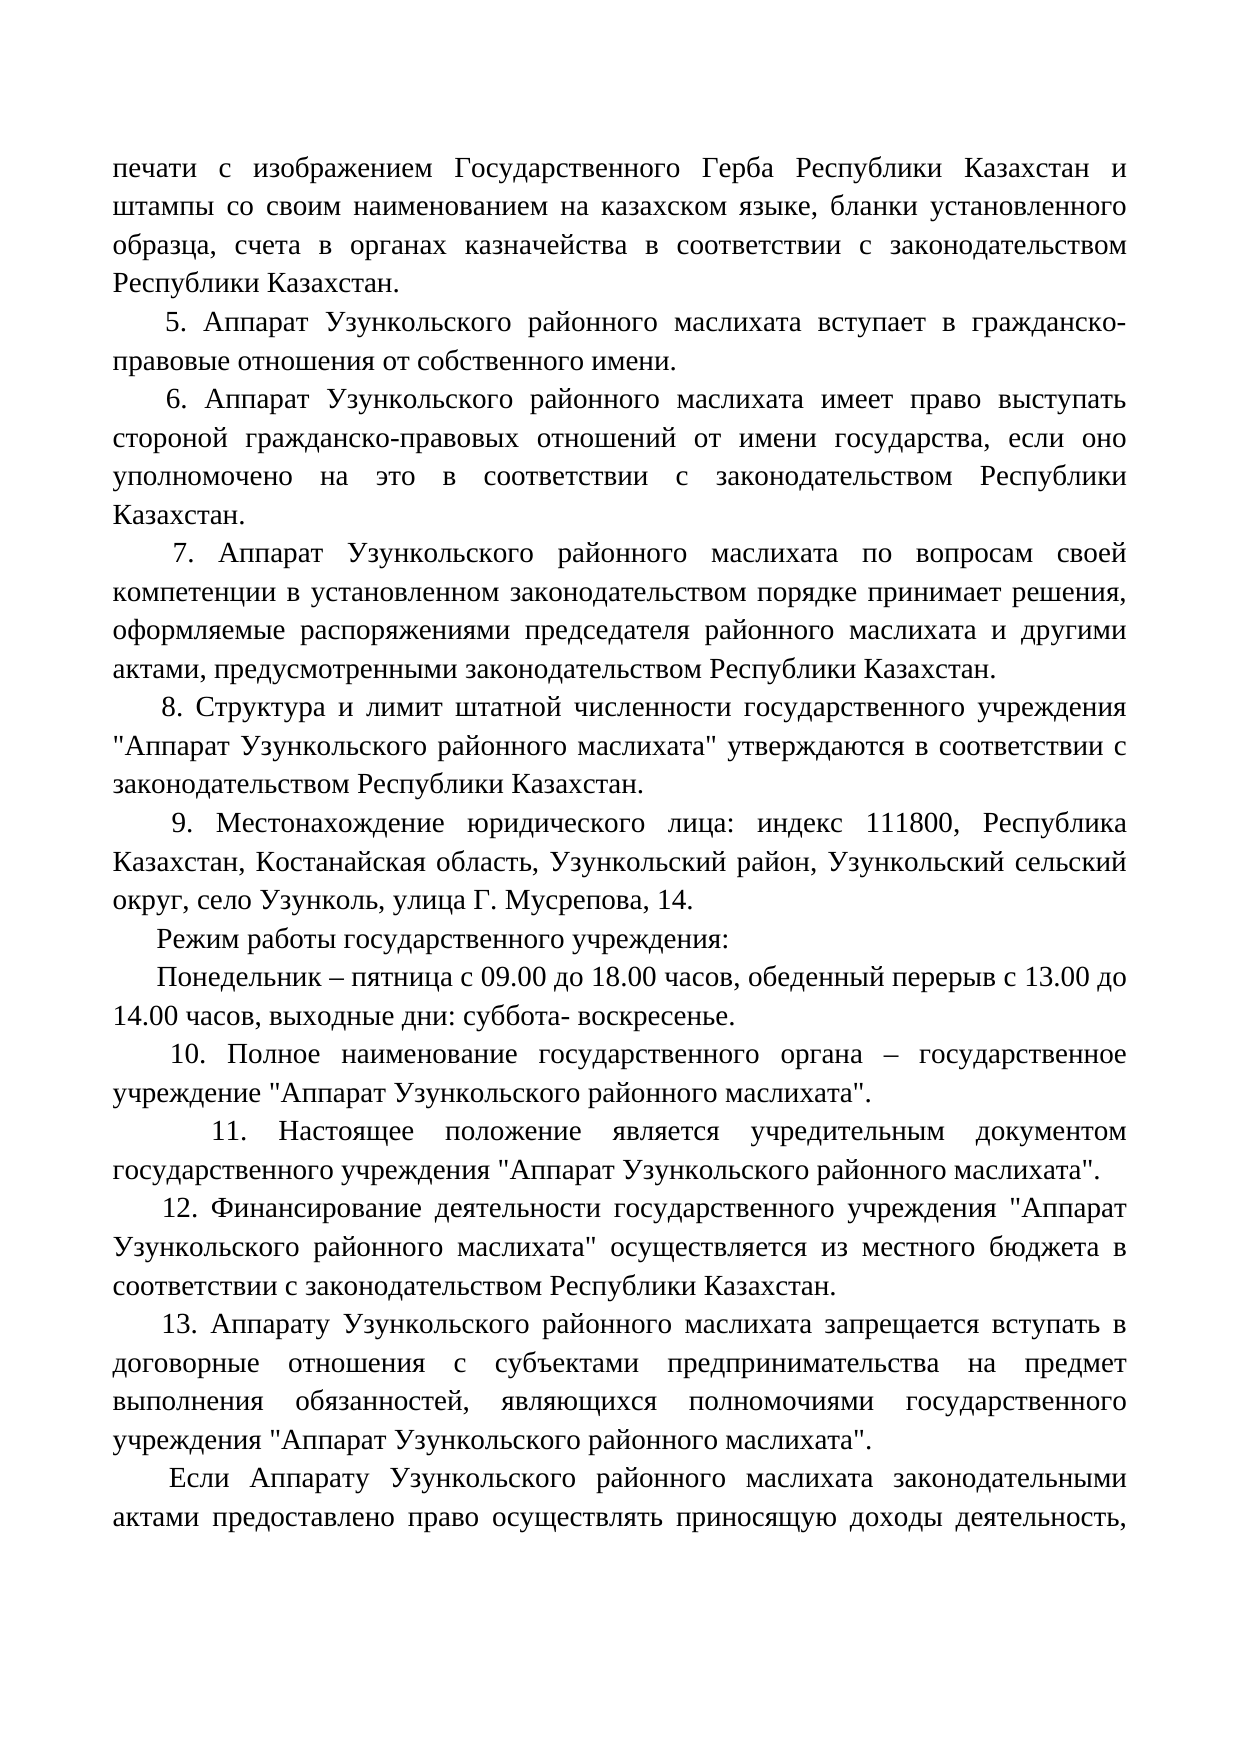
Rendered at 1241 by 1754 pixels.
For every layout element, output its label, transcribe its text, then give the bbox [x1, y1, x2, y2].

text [112, 1460, 1128, 1532]
text 11. Настоящее положение является учредительным документом государственного учреждения "Аппарат Узункольского районного маслихата". [112, 1113, 1128, 1186]
text Режим работы государственного учреждения: [112, 921, 1128, 954]
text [112, 150, 1128, 299]
text 5. Аппарат Узункольского районного маслихата вступает в гражданско-правовые отношения от собственного имени. [112, 304, 1128, 376]
text 7. Аппарат Узункольского районного маслихата по вопросам своей компетенции в установленном законодательством порядке принимает решения, оформляемые распоряжениями председателя районного маслихата и другими актами, предусмотренными законодательством Республики Казахстан. [112, 535, 1128, 684]
text 13. Аппарату Узункольского районного маслихата запрещается вступать в договорные отношения с субъектами предпринимательства на предмет выполнения обязанностей, являющихся полномочиями государственного учреждения "Аппарат Узункольского районного маслихата". [112, 1306, 1128, 1455]
text 10. Полное наименование государственного органа – государственное учреждение "Аппарат Узункольского районного маслихата". [112, 1036, 1128, 1108]
text 9. Местонахождение юридического лица: индекс 111800, Республика Казахстан, Костанайская область, Узункольский район, Узункольский сельский округ, село Узунколь, улица Г. Мусрепова, 14. [112, 805, 1128, 916]
text 6. Аппарат Узункольского районного маслихата имеет право выступать стороной гражданско-правовых отношений от имени государства, если оно уполномочено на это в соответствии с законодательством Республики Казахстан. [112, 381, 1128, 530]
text 12. Финансирование деятельности государственного учреждения "Аппарат Узункольского районного маслихата" осуществляется из местного бюджета в соответствии с законодательством Республики Казахстан. [112, 1191, 1128, 1301]
text 8. Структура и лимит штатной численности государственного учреждения "Аппарат Узункольского районного маслихата" утверждаются в соответствии с законодательством Республики Казахстан. [112, 689, 1128, 800]
text Понедельник – пятница с 09.00 до 18.00 часов, обеденный перерыв с 13.00 до 14.00 часов, выходные дни: суббота- воскресенье. [112, 959, 1128, 1031]
